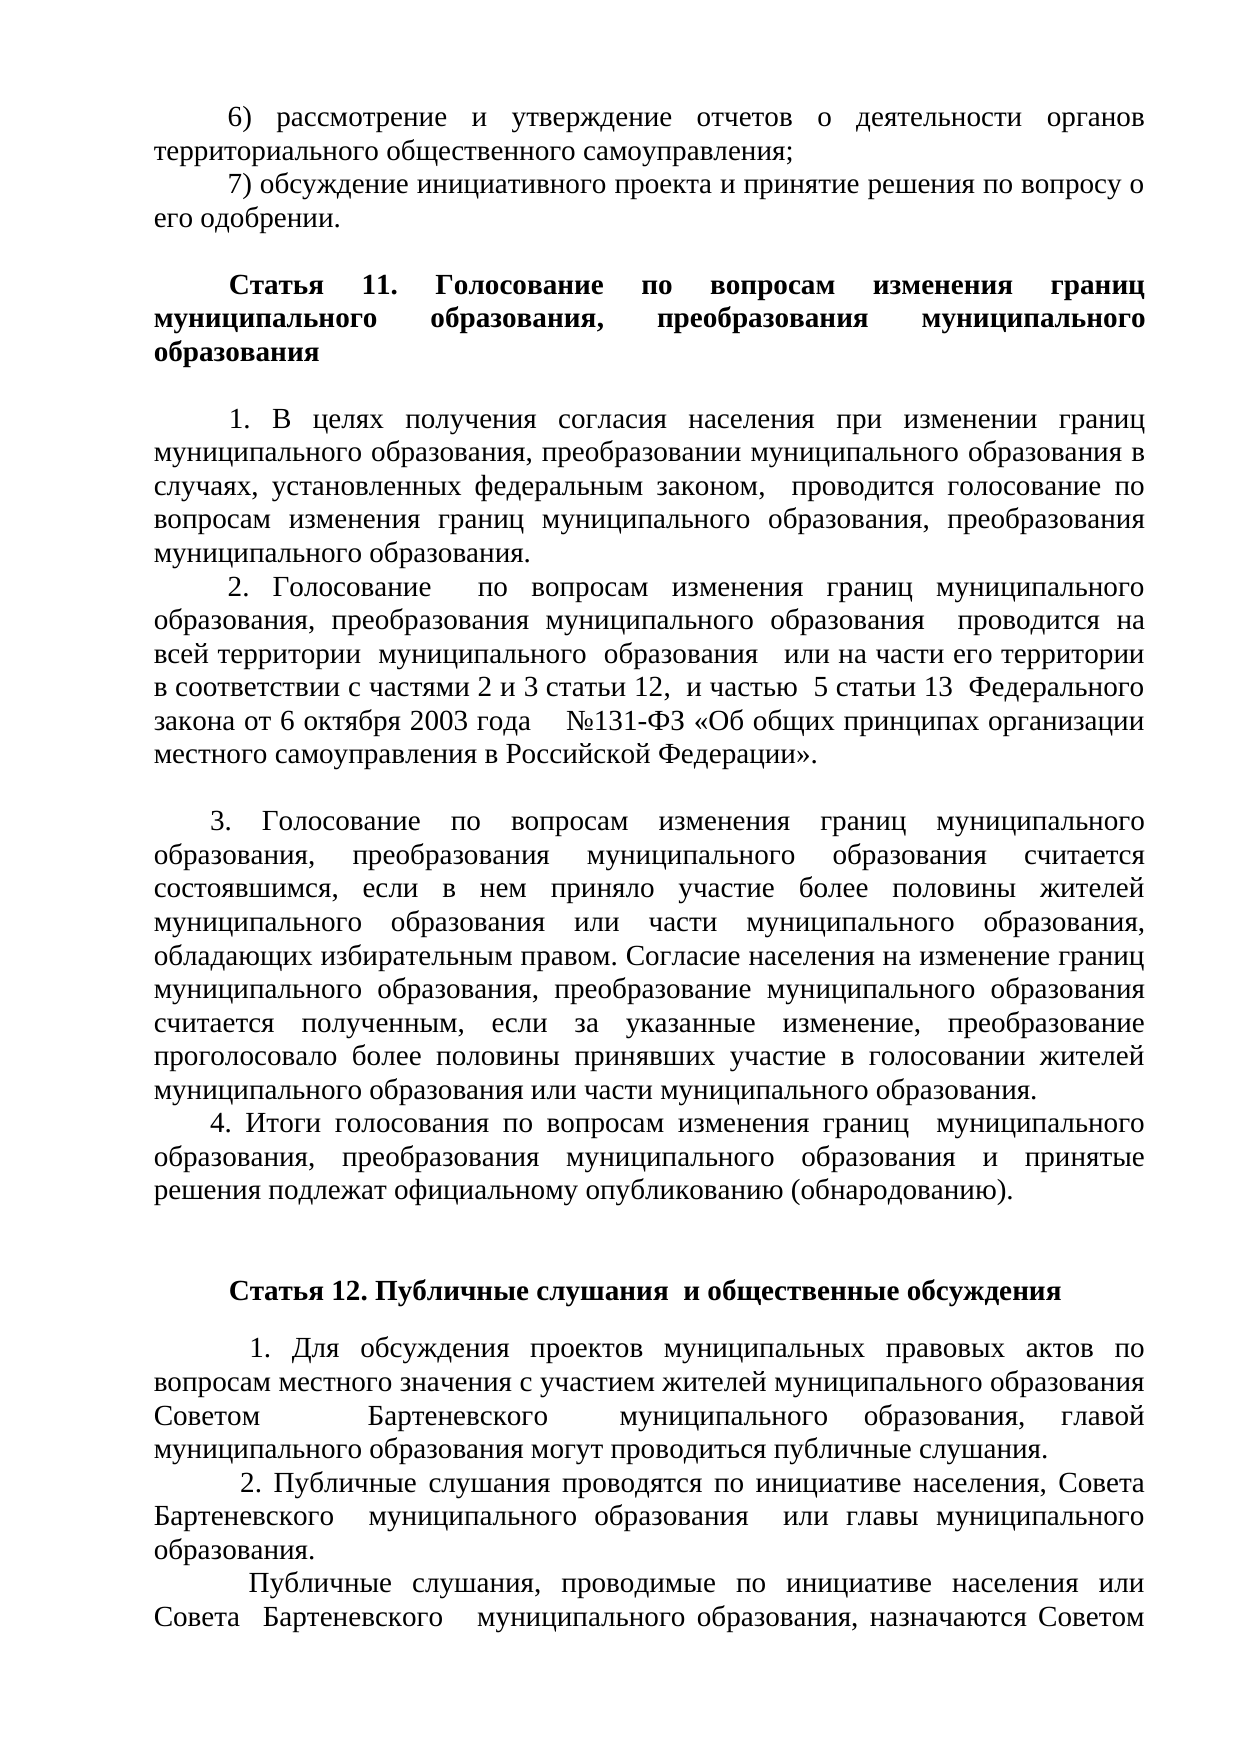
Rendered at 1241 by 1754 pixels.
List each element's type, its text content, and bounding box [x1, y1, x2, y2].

text 2. Публичные слушания проводятся по инициативе населения, Совета Бартеневского муниципального образования или главы муниципального образования. [153, 1465, 1146, 1565]
text 7) обсуждение инициативного проекта и принятие решения по вопросу о его одобрении. [153, 166, 1146, 233]
text 6) рассмотрение и утверждение отчетов о деятельности органов территориального общественного самоуправления; [153, 99, 1146, 166]
text 2. Голосование по вопросам изменения границ муниципального образования, преобразования муниципального образования проводится на всей территории муниципального образования или на части его территории в соответствии с частями 2 и 3 статьи 12, и частью 5 статьи 13 Федерального закона от 6 октября 2003 года №131-ФЗ «Об общих принципах организации местного самоуправления в Российской Федерации». [153, 569, 1146, 770]
text 1. Для обсуждения проектов муниципальных правовых актов по вопросам местного значения с участием жителей муниципального образования Советом Бартеневского муниципального образования, главой муниципального образования могут проводиться публичные слушания. [153, 1331, 1146, 1465]
text Статья 11. Голосование по вопросам изменения границ муниципального образования, преобразования муниципального образования [153, 267, 1146, 367]
text 4. Итоги голосования по вопросам изменения границ муниципального образования, преобразования муниципального образования и принятые решения подлежат официальному опубликованию (обнародованию). [153, 1105, 1146, 1206]
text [153, 1565, 1146, 1632]
text 3. Голосование по вопросам изменения границ муниципального образования, преобразования муниципального образования считается состоявшимся, если в нем приняло участие более половины жителей муниципального образования или части муниципального образования, обладающих избирательным правом. Согласие населения на изменение границ муниципального образования, преобразование муниципального образования считается полученным, если за указанные изменение, преобразование проголосовало более половины принявших участие в голосовании жителей муниципального образования или части муниципального образования. [153, 803, 1146, 1105]
text 1. В целях получения согласия населения при изменении границ муниципального образования, преобразовании муниципального образования в случаях, установленных федеральным законом, проводится голосование по вопросам изменения границ муниципального образования, преобразования муниципального образования. [153, 401, 1146, 569]
text Статья 12. Публичные слушания и общественные обсуждения [153, 1273, 1146, 1307]
